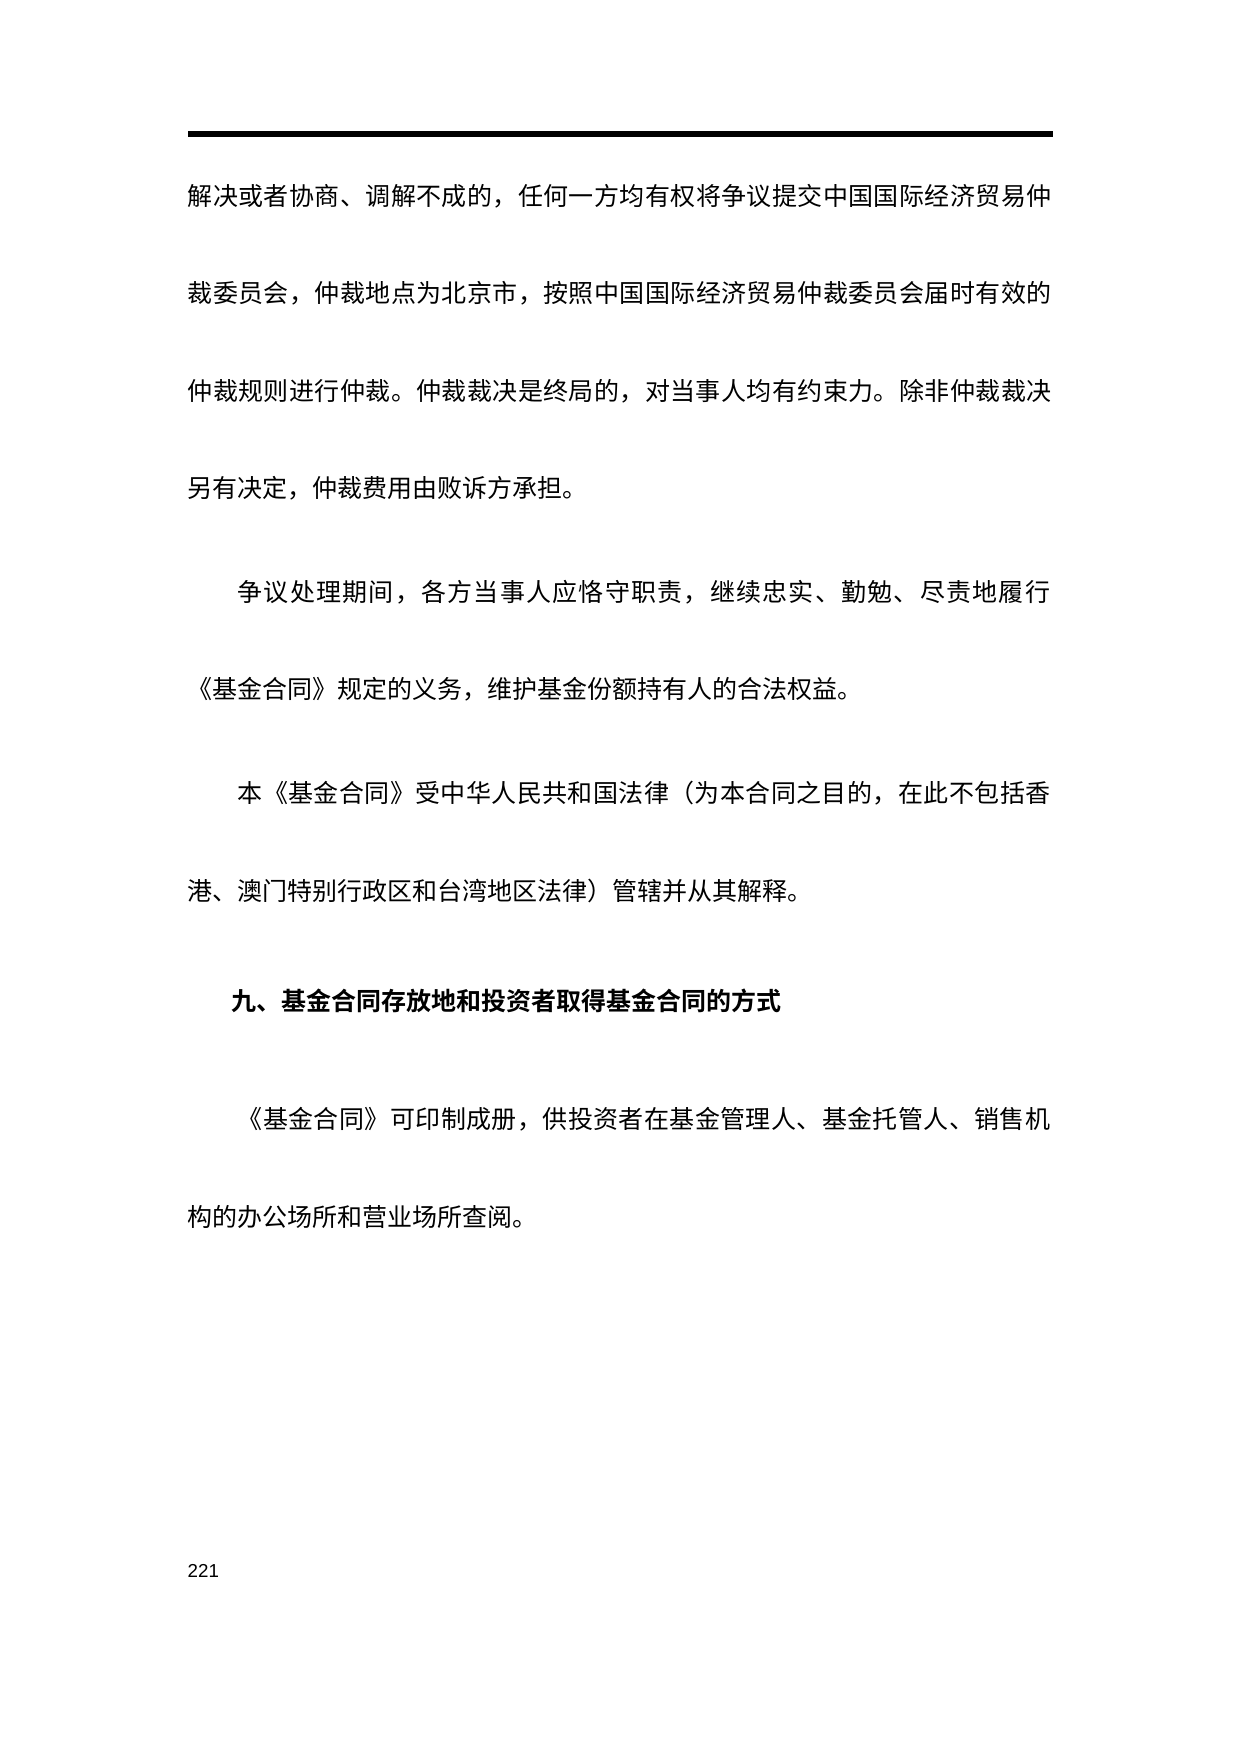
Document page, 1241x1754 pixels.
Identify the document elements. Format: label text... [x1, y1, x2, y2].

text 争议处理期间，各方当事人应恪守职责，继续忠实、勤勉、尽责地履行《基金合同》规定的义务，维护基金份额持有人的合法权益。 [187, 558, 1053, 721]
text 本《基金合同》受中华人民共和国法律（为本合同之目的，在此不包括香港、澳门特别行政区和台湾地区法律）管辖并从其解释。 [187, 759, 1053, 922]
list 基金合同存放地和投资者取得基金合同的方式 [187, 967, 1053, 1032]
text 《基金合同》可印制成册，供投资者在基金管理人、基金托管人、销售机构的办公场所和营业场所查阅。 [187, 1085, 1053, 1248]
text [187, 162, 1053, 519]
